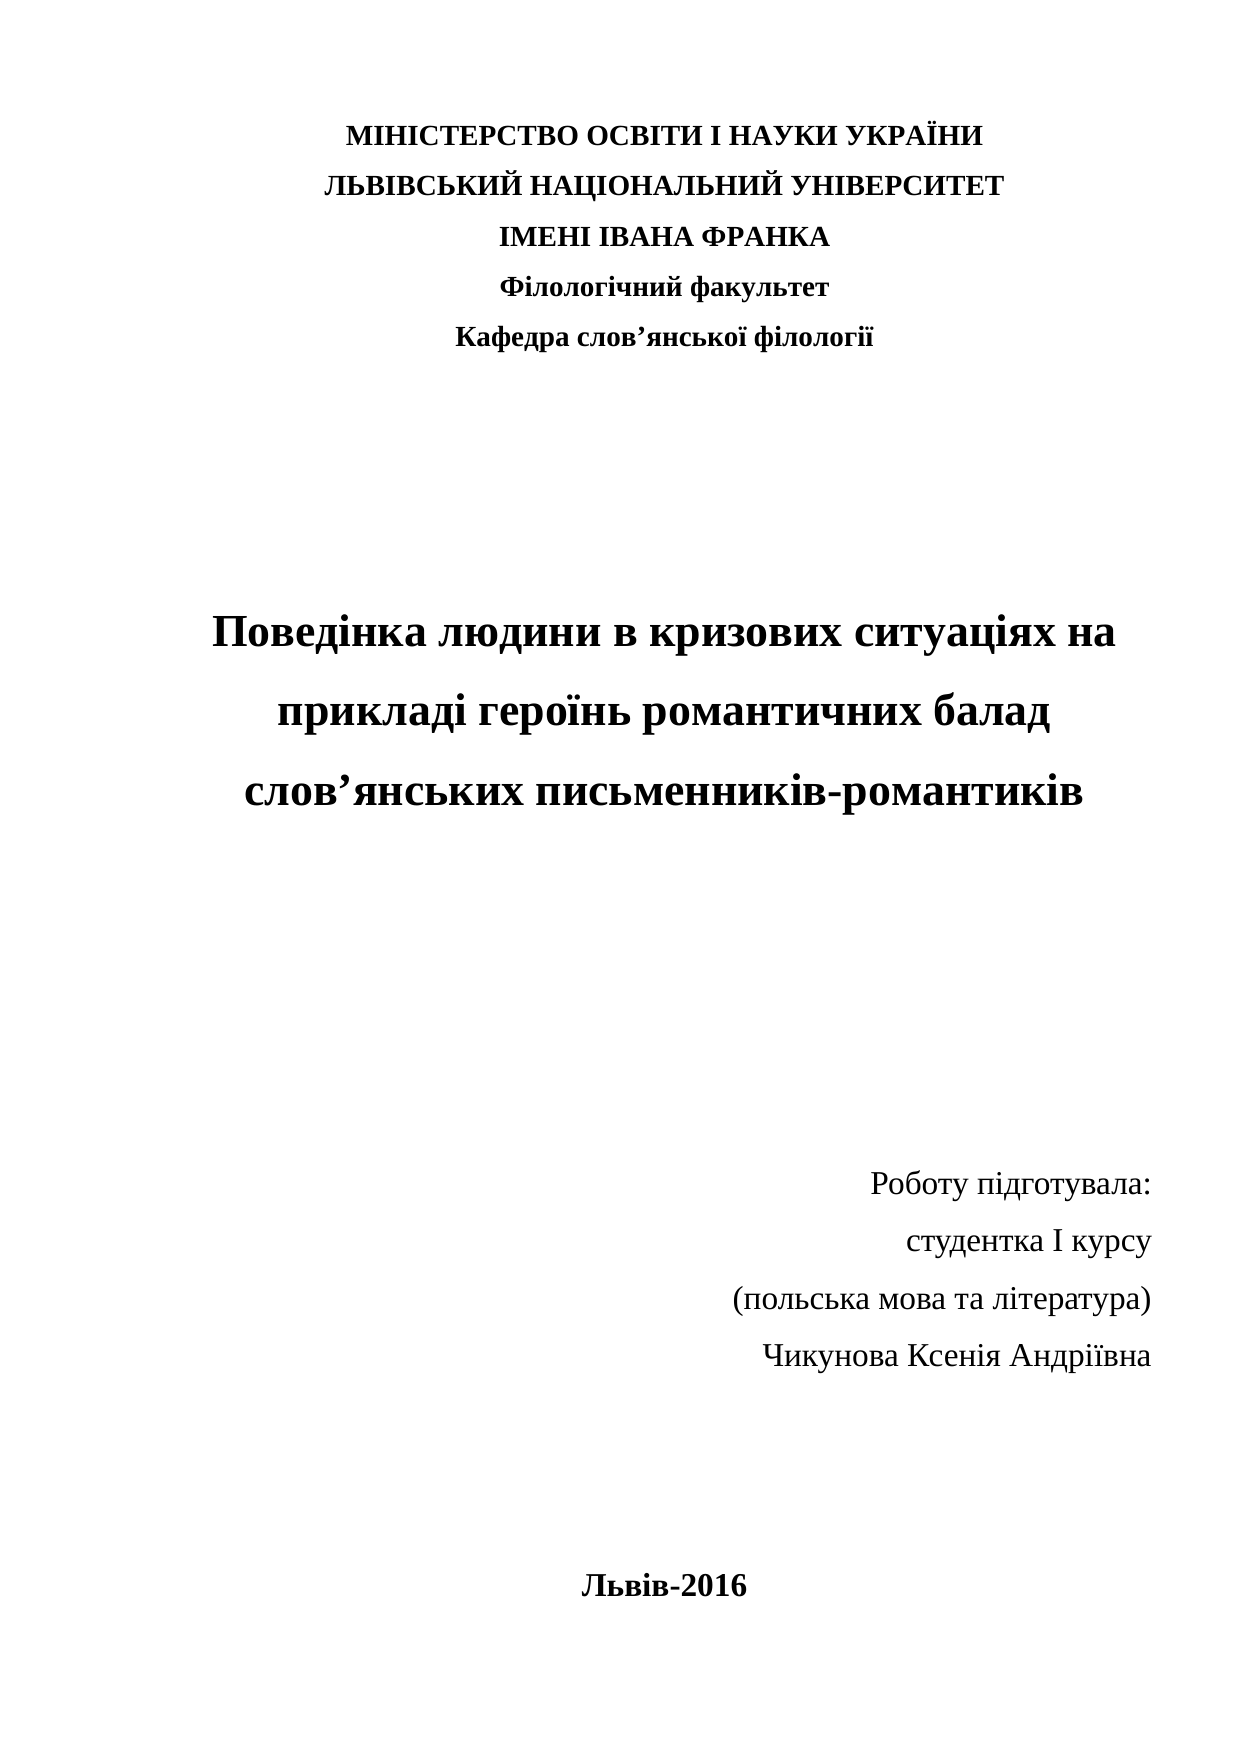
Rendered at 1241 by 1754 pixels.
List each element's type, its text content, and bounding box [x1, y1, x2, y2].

text Чикунова Ксенія Андріївна [177, 1336, 1152, 1374]
text ЛЬВІВСЬКИЙ НАЦІОНАЛЬНИЙ УНІВЕРСИТЕТ [177, 168, 1152, 202]
text Філологічний факультет [177, 269, 1152, 303]
text Роботу підготувала: студентка І курсу [177, 1163, 1152, 1259]
text МІНІСТЕРСТВО ОСВІТИ І НАУКИ УКРАЇНИ [177, 118, 1152, 152]
text Львів-2016 [177, 1566, 1152, 1604]
text Поведінка людини в кризових ситуаціях на прикладі героїнь романтичних балад слов’янських письменників-романтиків [177, 604, 1152, 815]
text ІМЕНІ ІВАНА ФРАНКА [177, 219, 1152, 252]
text (польська мова та література) [177, 1278, 1152, 1316]
text Кафедра слов’янської філології [177, 319, 1152, 353]
